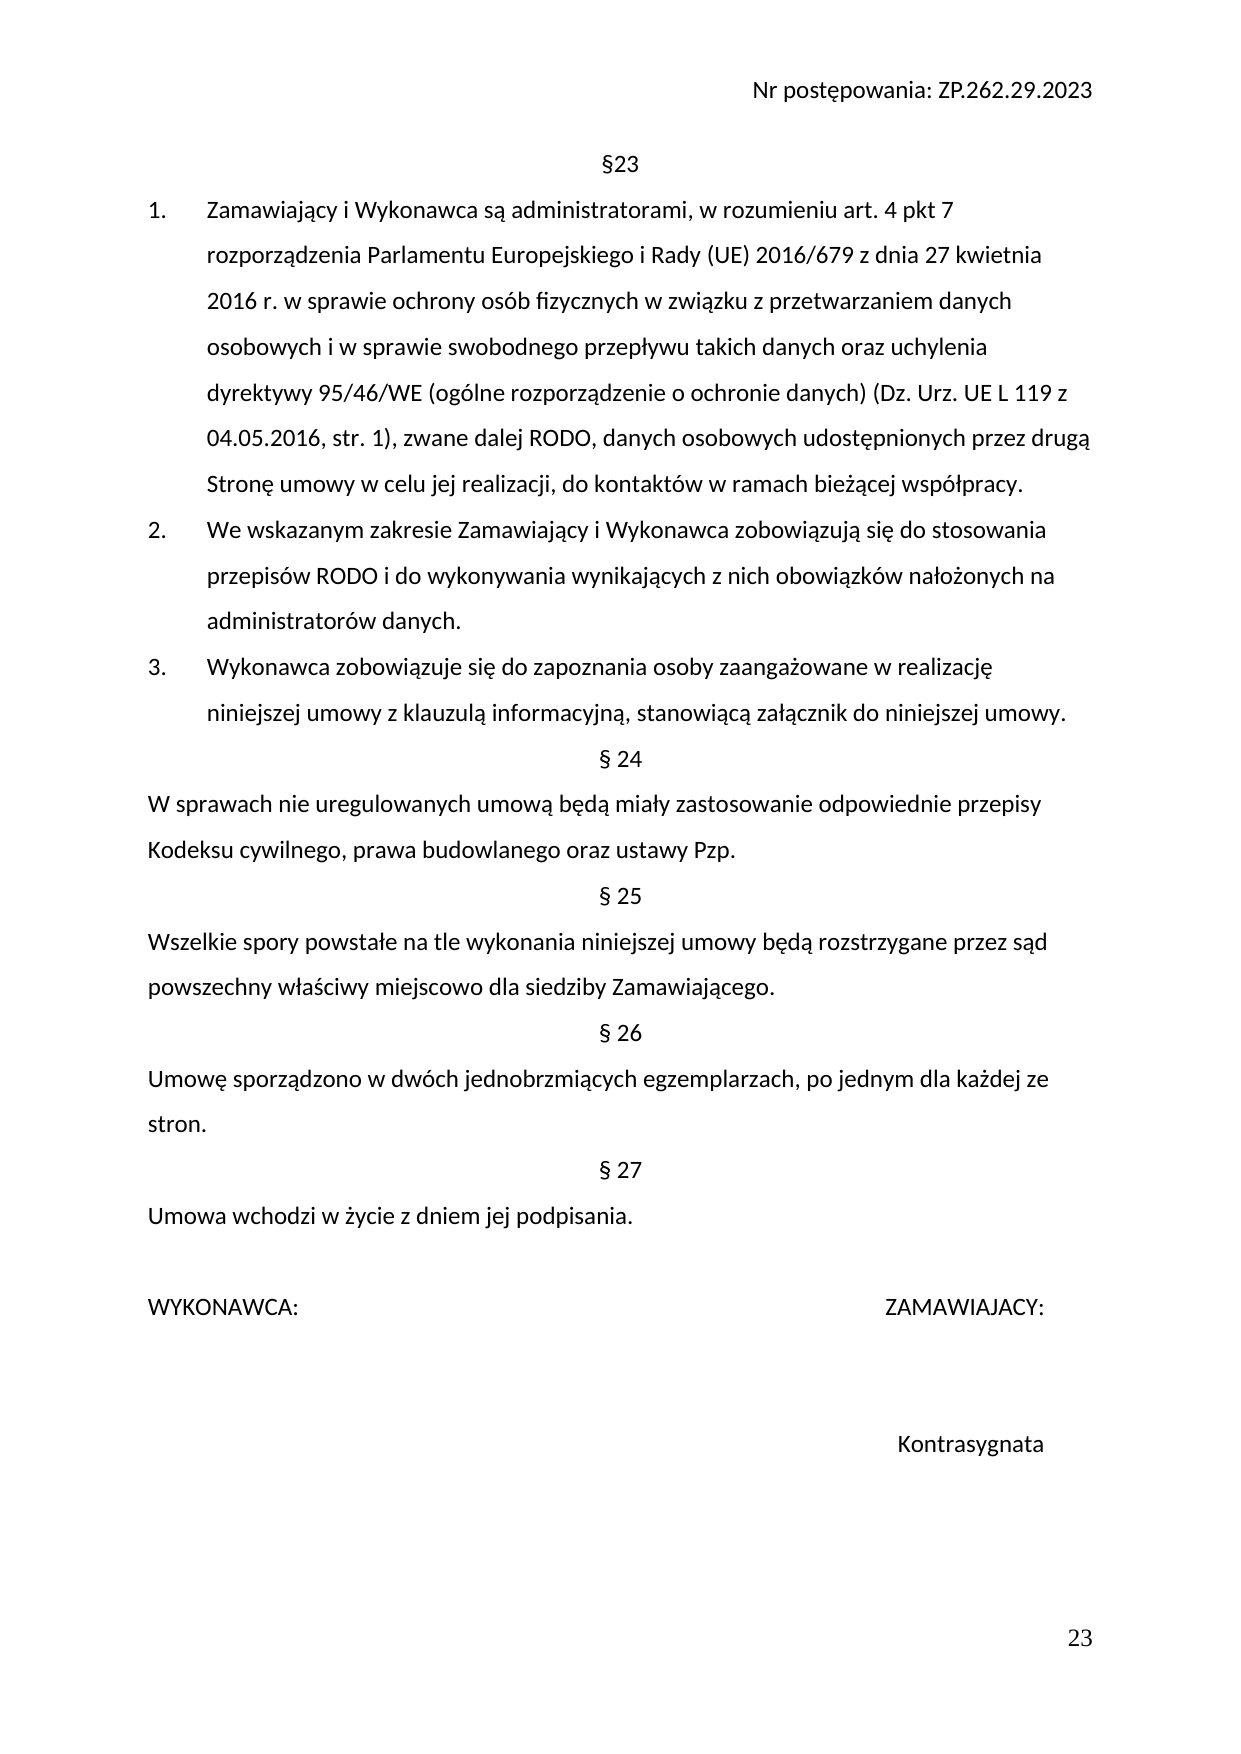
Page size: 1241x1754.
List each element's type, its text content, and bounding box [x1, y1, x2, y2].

text 2. We wskazanym zakresie Zamawiający i Wykonawca zobowiązują się do stosowania przepisów RODO i do wykonywania wynikających z nich obowiązków nałożonych na administratorów danych. [148, 514, 1093, 636]
text WYKONAWCA: ZAMAWIAJACY: [148, 1291, 1093, 1322]
text W sprawach nie uregulowanych umową będą miały zastosowanie odpowiednie przepisy Kodeksu cywilnego, prawa budowlanego oraz ustawy Pzp. [148, 788, 1093, 865]
text Kontrasygnata [823, 1429, 1093, 1459]
text §23 [148, 148, 1093, 179]
text § 26 [148, 1017, 1093, 1048]
text Wszelkie spory powstałe na tle wykonania niniejszej umowy będą rozstrzygane przez sąd powszechny właściwy miejscowo dla siedziby Zamawiającego. [148, 926, 1093, 1002]
text § 27 [148, 1154, 1093, 1185]
text 1. Zamawiający i Wykonawca są administratorami, w rozumieniu art. 4 pkt 7 rozporządzenia Parlamentu Europejskiego i Rady (UE) 2016/679 z dnia 27 kwietnia 2016 r. w sprawie ochrony osób fizycznych w związku z przetwarzaniem danych osobowych i w sprawie swobodnego przepływu takich danych oraz uchylenia dyrektywy 95/46/WE (ogólne rozporządzenie o ochronie danych) (Dz. Urz. UE L 119 z 04.05.2016, str. 1), zwane dalej RODO, danych osobowych udostępnionych przez drugą Stronę umowy w celu jej realizacji, do kontaktów w ramach bieżącej współpracy. [148, 194, 1093, 499]
text Umowę sporządzono w dwóch jednobrzmiących egzemplarzach, po jednym dla każdej ze stron. [148, 1063, 1093, 1139]
text Umowa wchodzi w życie z dniem jej podpisania. [148, 1200, 1093, 1231]
text § 24 [148, 743, 1093, 773]
text 3. Wykonawca zobowiązuje się do zapoznania osoby zaangażowane w realizację niniejszej umowy z klauzulą informacyjną, stanowiącą załącznik do niniejszej umowy. [148, 651, 1093, 727]
text § 25 [148, 880, 1093, 910]
